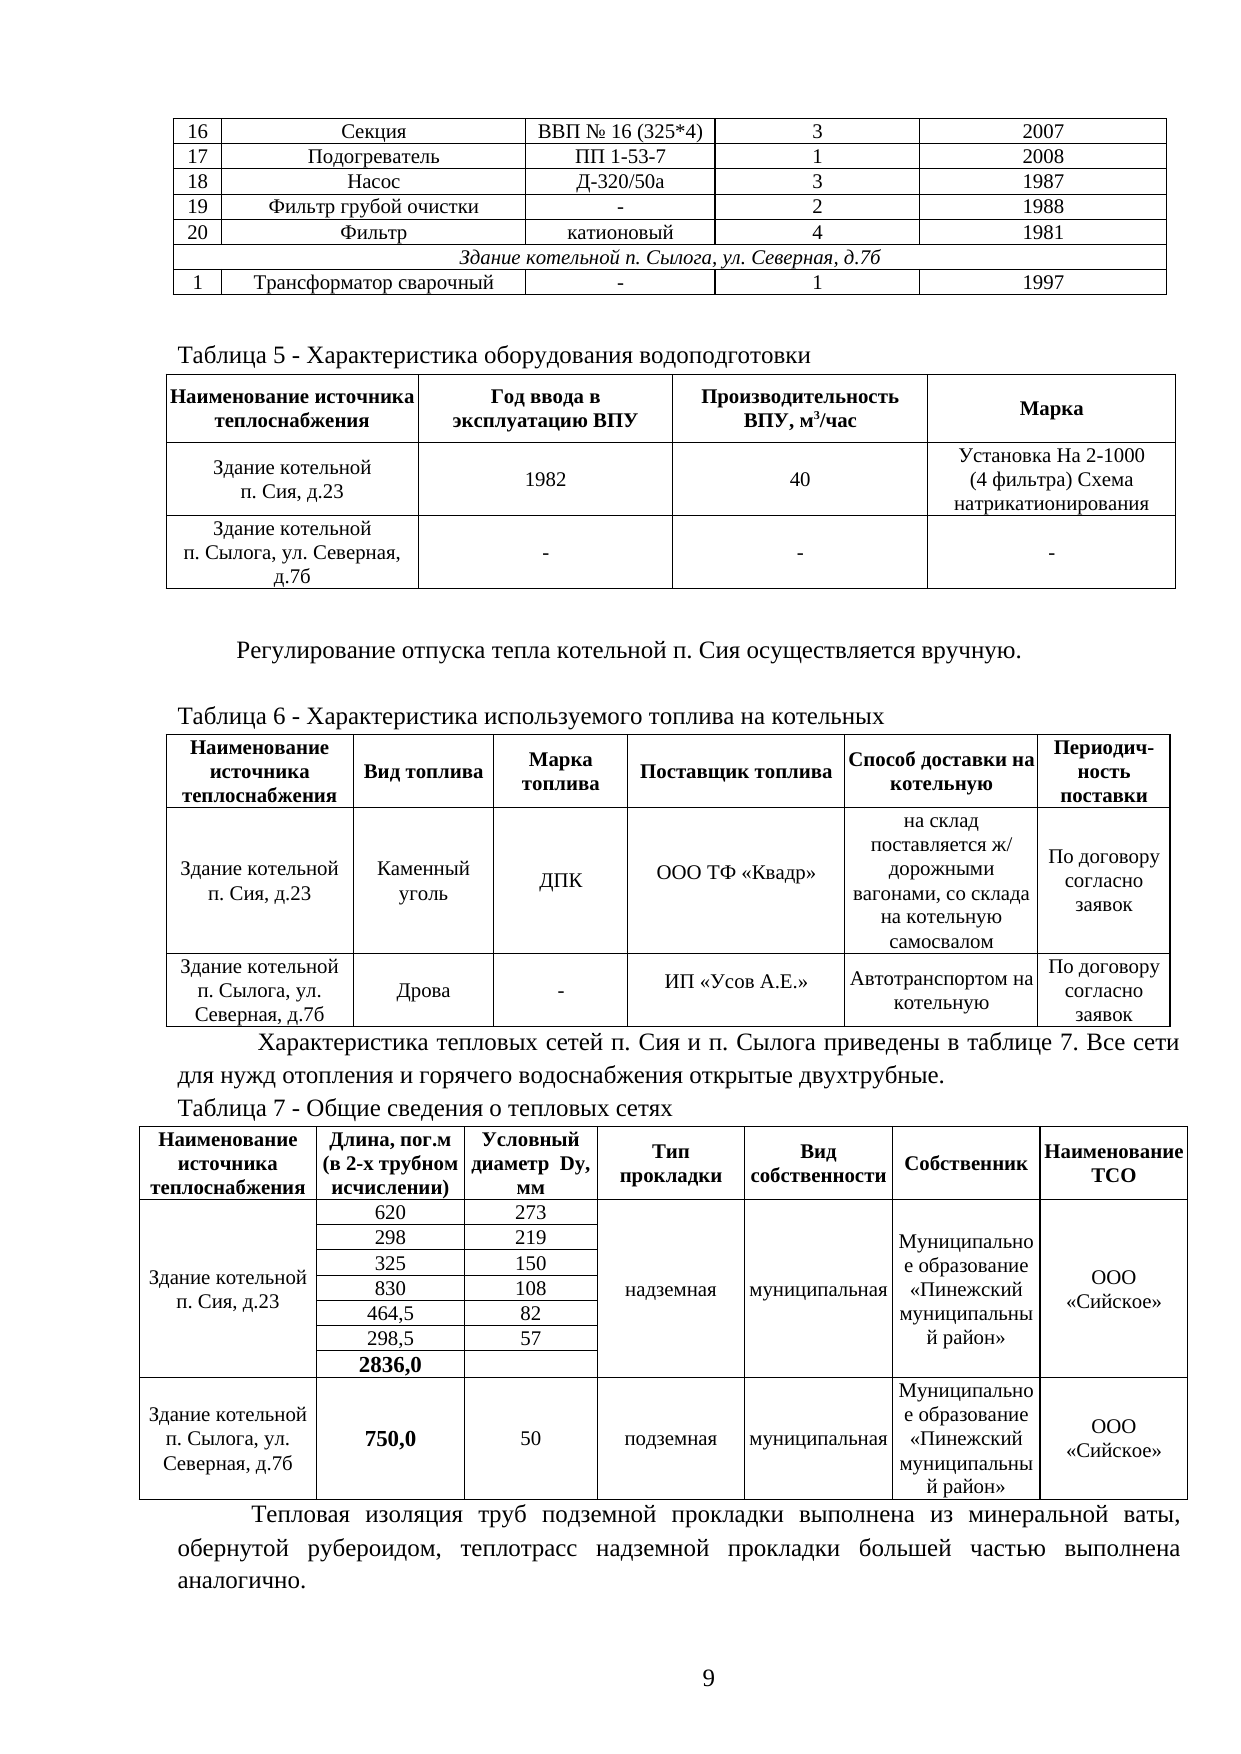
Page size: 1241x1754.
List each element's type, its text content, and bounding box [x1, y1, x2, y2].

table_cell Фильтр [222, 220, 525, 244]
table_cell ВВП № 16 (325*4) [526, 119, 714, 143]
table_cell 1981 [920, 220, 1166, 244]
table_cell 19 [174, 195, 221, 218]
table_cell Фильтр грубой очистки [222, 195, 525, 218]
table_header Периодич-ность поставки [1038, 735, 1169, 807]
table_header Производительность ВПУ, м3/час [673, 375, 927, 442]
table_cell ООО ТФ «Квадр» [628, 808, 844, 953]
table_cell По договору согласно заявок [1038, 808, 1169, 953]
table_cell Насос [222, 169, 525, 193]
table_cell Муниципальное образование «Пинежский муниципальный район» [893, 1200, 1039, 1377]
table_header Вид топлива [354, 735, 493, 807]
table_header Наименование источника теплоснабжения [167, 735, 353, 807]
table_header Способ доставки на котельную [845, 735, 1037, 807]
table_cell 830 [317, 1276, 464, 1299]
table_cell подземная [598, 1378, 744, 1498]
text Таблица 7 - Общие сведения о тепловых сетях [177, 1093, 1181, 1122]
table_cell Секция [222, 119, 525, 143]
table_cell - [526, 270, 714, 294]
table_cell Автотранспортом на котельную [845, 954, 1037, 1026]
table_cell 2836,0 [317, 1351, 464, 1377]
table_cell 20 [174, 220, 221, 244]
table_cell на склад поставляется ж/ дорожными вагонами, со склада на котельную самосвалом [845, 808, 1037, 953]
table_cell Здание котельной п. Сылога, ул. Северная, д.7б [174, 245, 1166, 269]
table_cell - [928, 516, 1175, 588]
table_cell 1997 [920, 270, 1166, 294]
table_cell Здание котельной п. Сия, д.23 [167, 808, 353, 953]
table_cell 1 [174, 270, 221, 294]
table_cell 1 [716, 144, 919, 168]
table_header Год ввода в эксплуатацию ВПУ [419, 375, 672, 442]
text Характеристика тепловых сетей п. Сия и п. Сылога приведены в таблице 7. Все сети для нужд отопления и горячего водоснабжения открытые двухтрубные. [177, 1027, 1181, 1089]
text Таблица 5 - Характеристика оборудования водоподготовки [177, 340, 1181, 369]
table_cell 3 [716, 169, 919, 193]
table_cell [465, 1351, 597, 1377]
text Регулирование отпуска тепла котельной п. Сия осуществляется вручную. [177, 635, 1181, 664]
table_cell 219 [465, 1225, 597, 1249]
table_cell 3 [716, 119, 919, 143]
table_cell Каменный уголь [354, 808, 493, 953]
table_cell 17 [174, 144, 221, 168]
table_cell 57 [465, 1326, 597, 1350]
table_cell Муниципальное образование «Пинежский муниципальный район» [893, 1378, 1039, 1498]
table_cell Здание котельной п. Сия, д.23 [140, 1200, 316, 1377]
table_cell - [526, 195, 714, 218]
table_cell ООО «Сийское» [1041, 1200, 1187, 1377]
table_cell 82 [465, 1301, 597, 1325]
table_cell Здание котельной п. Сылога, ул. Северная, д.7б [167, 954, 353, 1026]
table_cell надземная [598, 1200, 744, 1377]
table_header Собственник [893, 1127, 1039, 1199]
table_header Вид собственности [745, 1127, 892, 1199]
table_cell Здание котельной п. Сылога, ул. Северная, д.7б [140, 1378, 316, 1498]
table_cell Трансформатор сварочный [222, 270, 525, 294]
table_cell катионовый [526, 220, 714, 244]
table_cell Здание котельной п. Сия, д.23 [167, 443, 418, 515]
table_cell Подогреватель [222, 144, 525, 168]
table_cell 620 [317, 1200, 464, 1224]
table_header Марка [928, 375, 1175, 442]
table_cell 2007 [920, 119, 1166, 143]
table_header Длина, пог.м (в 2-х трубном исчислении) [317, 1127, 464, 1199]
table_cell 2008 [920, 144, 1166, 168]
table_cell ИП «Усов А.Е.» [628, 954, 844, 1026]
table_header Марка топлива [494, 735, 627, 807]
table_cell 298,5 [317, 1326, 464, 1350]
table_cell 1987 [920, 169, 1166, 193]
table_cell По договору согласно заявок [1038, 954, 1169, 1026]
table_header Наименование источника теплоснабжения [167, 375, 418, 442]
table_header Наименование источника теплоснабжения [140, 1127, 316, 1199]
table_cell 1 [716, 270, 919, 294]
table_cell 464,5 [317, 1301, 464, 1325]
table_header Наименование ТСО [1041, 1127, 1187, 1199]
table_cell муниципальная [745, 1200, 892, 1377]
table_cell 1988 [920, 195, 1166, 218]
table_cell 40 [673, 443, 927, 515]
table_cell 325 [317, 1250, 464, 1274]
table_cell 16 [174, 119, 221, 143]
table_cell Д-320/50а [526, 169, 714, 193]
table_header Тип прокладки [598, 1127, 744, 1199]
table_cell 298 [317, 1225, 464, 1249]
table_cell 2 [716, 195, 919, 218]
table_cell 750,0 [317, 1378, 464, 1498]
table_cell Здание котельной п. Сылога, ул. Северная, д.7б [167, 516, 418, 588]
table_cell 1982 [419, 443, 672, 515]
table_cell 18 [174, 169, 221, 193]
table_cell ДПК [494, 808, 627, 953]
text Таблица 6 - Характеристика используемого топлива на котельных [177, 701, 1181, 730]
table_cell 4 [716, 220, 919, 244]
text Тепловая изоляция труб подземной прокладки выполнена из минеральной ваты, обернутой рубероидом, теплотрасс надземной прокладки большей частью выполнена аналогично. [177, 1500, 1181, 1594]
table_cell Дрова [354, 954, 493, 1026]
table_cell 273 [465, 1200, 597, 1224]
table_header Условный диаметр Dу, мм [465, 1127, 597, 1199]
table_cell 150 [465, 1250, 597, 1274]
table_cell 50 [465, 1378, 597, 1498]
table_cell муниципальная [745, 1378, 892, 1498]
table_header Поставщик топлива [628, 735, 844, 807]
table_cell ПП 1-53-7 [526, 144, 714, 168]
table_cell 108 [465, 1276, 597, 1299]
table_cell Установка На 2-1000 (4 фильтра) Схема натрикатионирования [928, 443, 1175, 515]
table_cell ООО «Сийское» [1041, 1378, 1187, 1498]
table_cell - [419, 516, 672, 588]
table_cell - [494, 954, 627, 1026]
table_cell - [673, 516, 927, 588]
